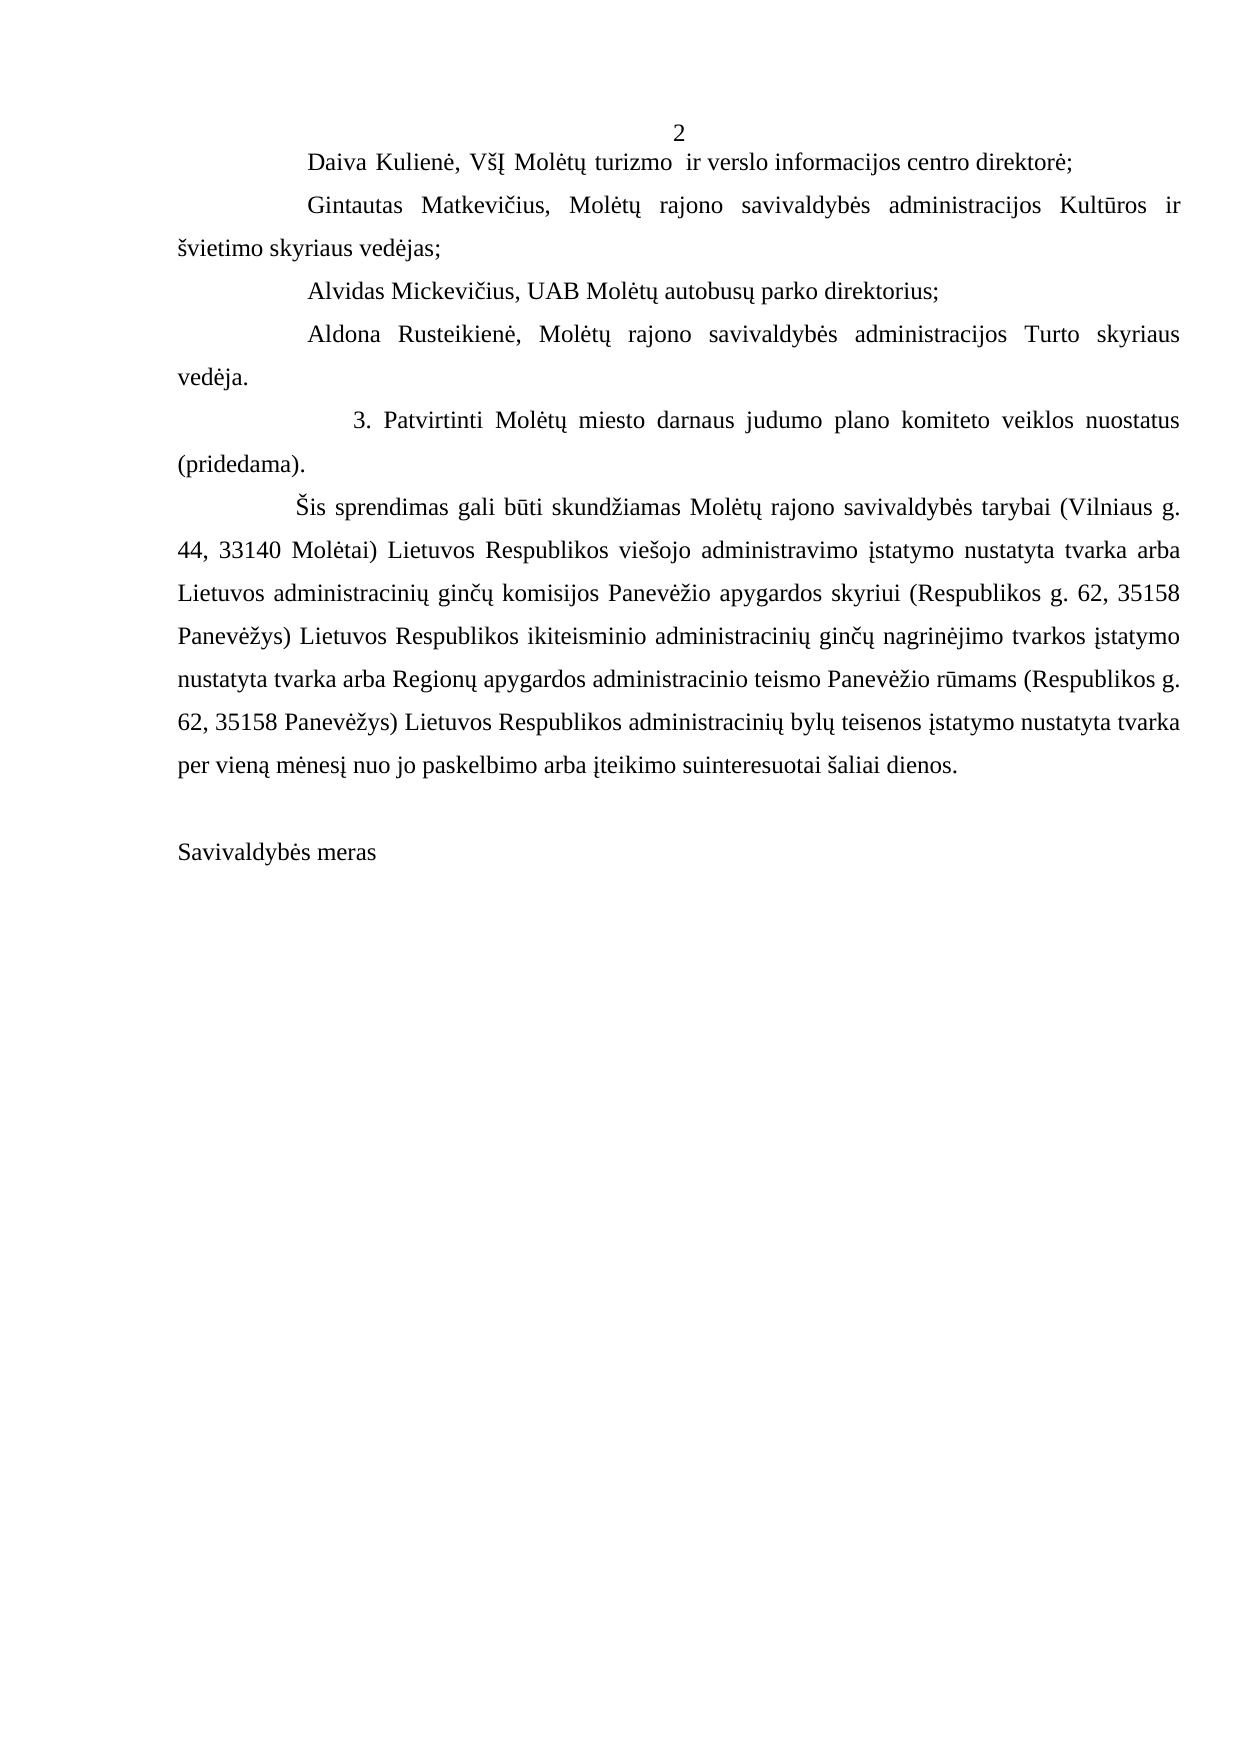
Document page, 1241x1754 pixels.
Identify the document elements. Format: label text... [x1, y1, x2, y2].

text Aldona Rusteikienė, Molėtų rajono savivaldybės administracijos Turto skyriaus vedėja. [177, 319, 1181, 391]
text Savivaldybės meras [177, 837, 1181, 866]
text Šis sprendimas gali būti skundžiamas Molėtų rajono savivaldybės tarybai (Vilniaus g. 44, 33140 Molėtai) Lietuvos Respublikos viešojo administravimo įstatymo nustatyta tvarka arba Lietuvos administracinių ginčų komisijos Panevėžio apygardos skyriui (Respublikos g. 62, 35158 Panevėžys) Lietuvos Respublikos ikiteisminio administracinių ginčų nagrinėjimo tvarkos įstatymo nustatyta tvarka arba Regionų apygardos administracinio teismo Panevėžio rūmams (Respublikos g. 62, 35158 Panevėžys) Lietuvos Respublikos administracinių bylų teisenos įstatymo nustatyta tvarka per vieną mėnesį nuo jo paskelbimo arba įteikimo suinteresuotai šaliai dienos. [177, 492, 1181, 779]
text Daiva Kulienė, VšĮ Molėtų turizmo ir verslo informacijos centro direktorė; [177, 147, 1181, 176]
text Gintautas Matkevičius, Molėtų rajono savivaldybės administracijos Kultūros ir švietimo skyriaus vedėjas; [177, 190, 1181, 262]
text 3. Patvirtinti Molėtų miesto darnaus judumo plano komiteto veiklos nuostatus (pridedama). [177, 406, 1181, 477]
text Alvidas Mickevičius, UAB Molėtų autobusų parko direktorius; [177, 276, 1181, 305]
